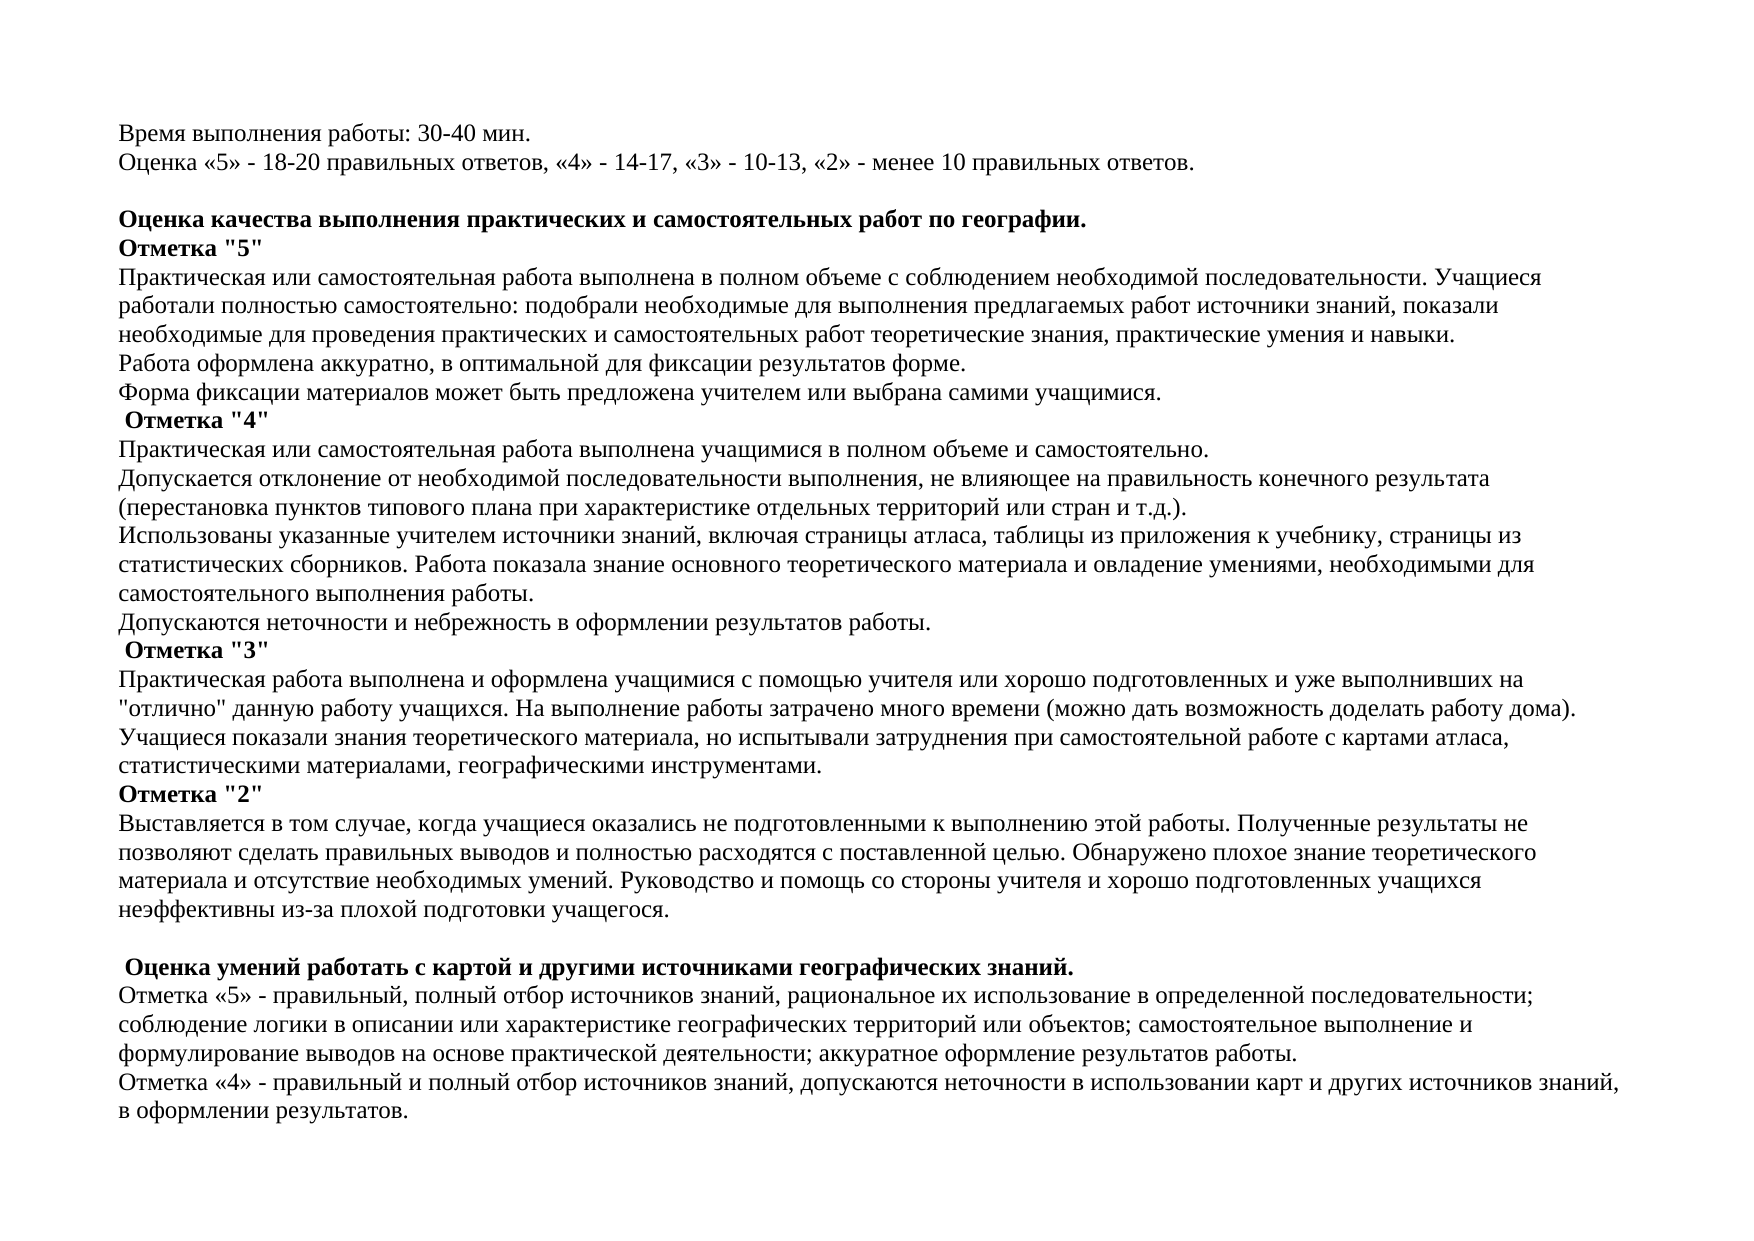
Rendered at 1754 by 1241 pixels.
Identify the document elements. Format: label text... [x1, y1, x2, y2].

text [118, 118, 1636, 923]
